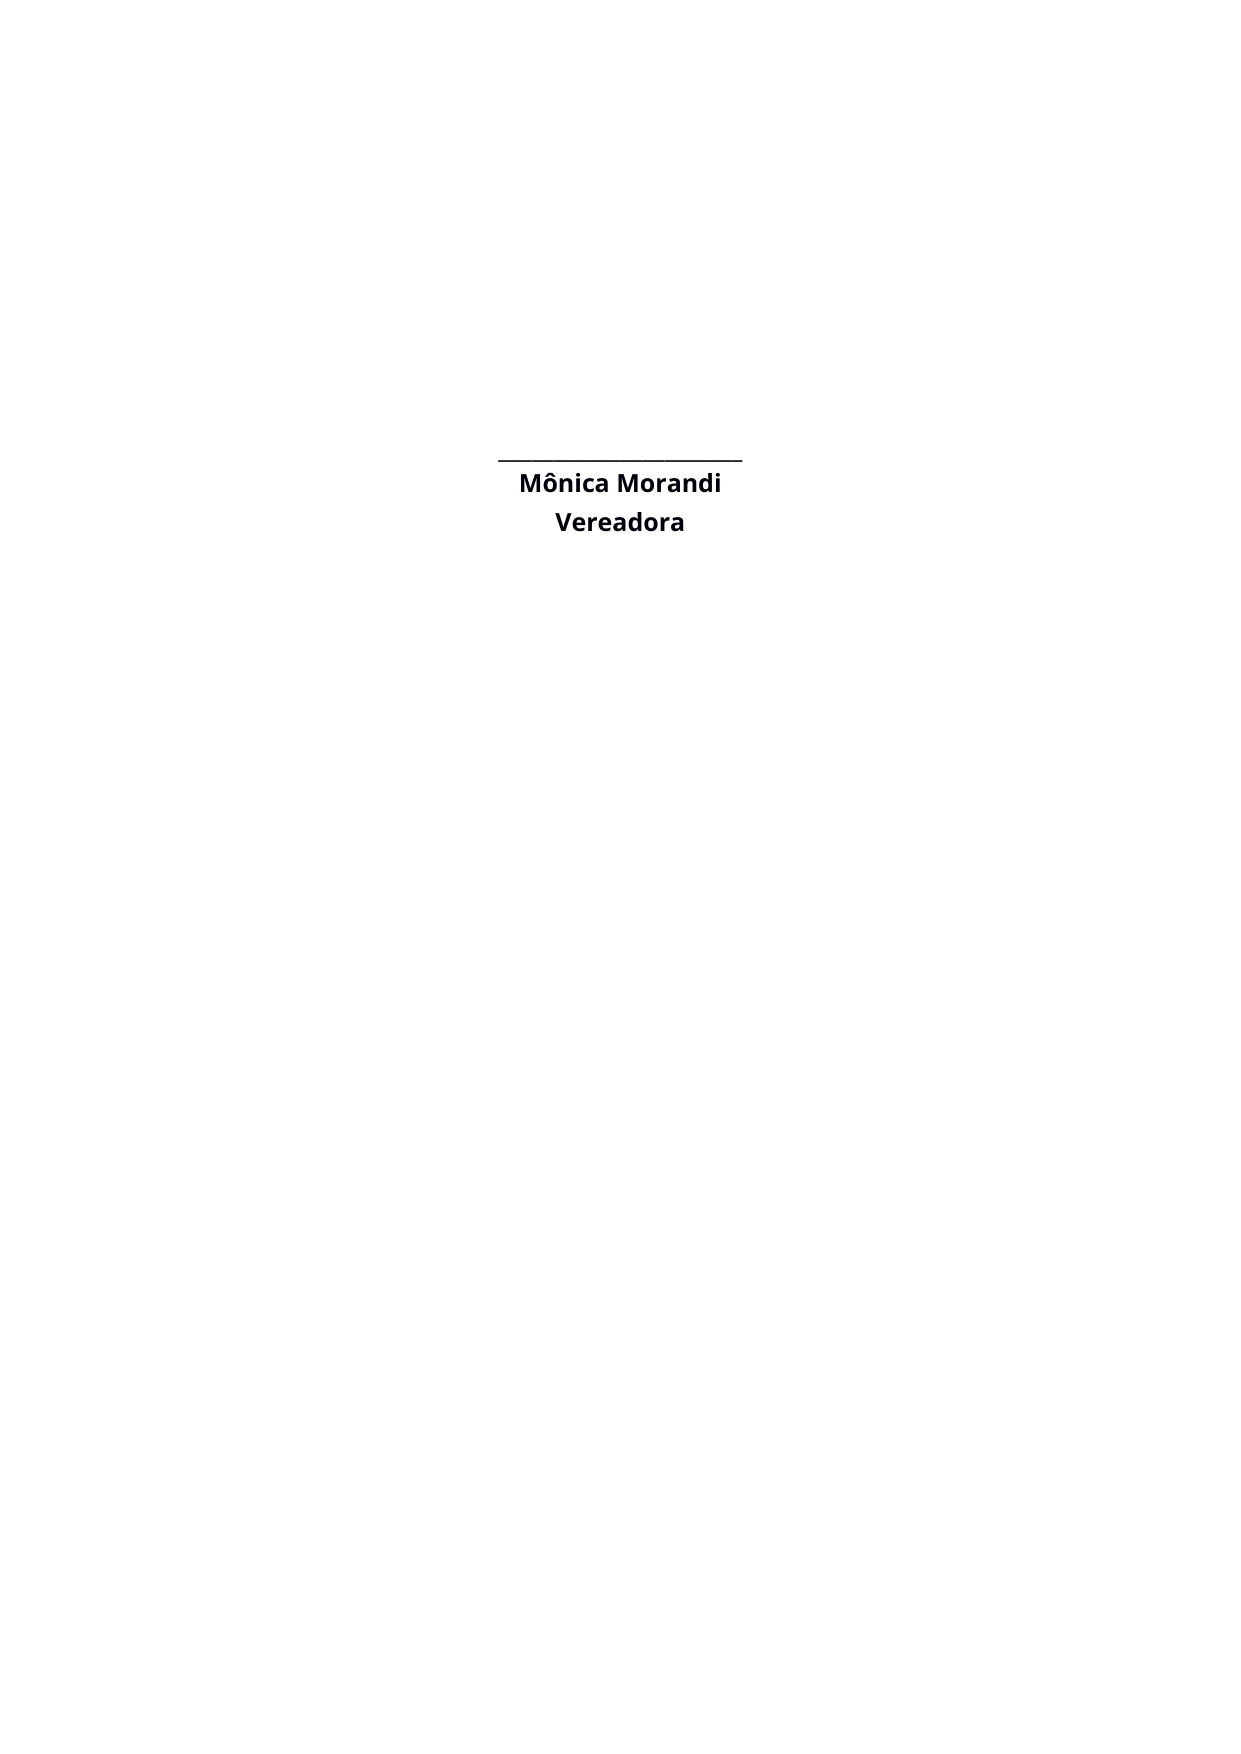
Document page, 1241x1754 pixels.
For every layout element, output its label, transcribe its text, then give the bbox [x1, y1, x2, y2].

text Mônica Morandi [118, 466, 1122, 500]
text Vereadora [118, 505, 1122, 539]
text ______________________ [118, 432, 1122, 466]
